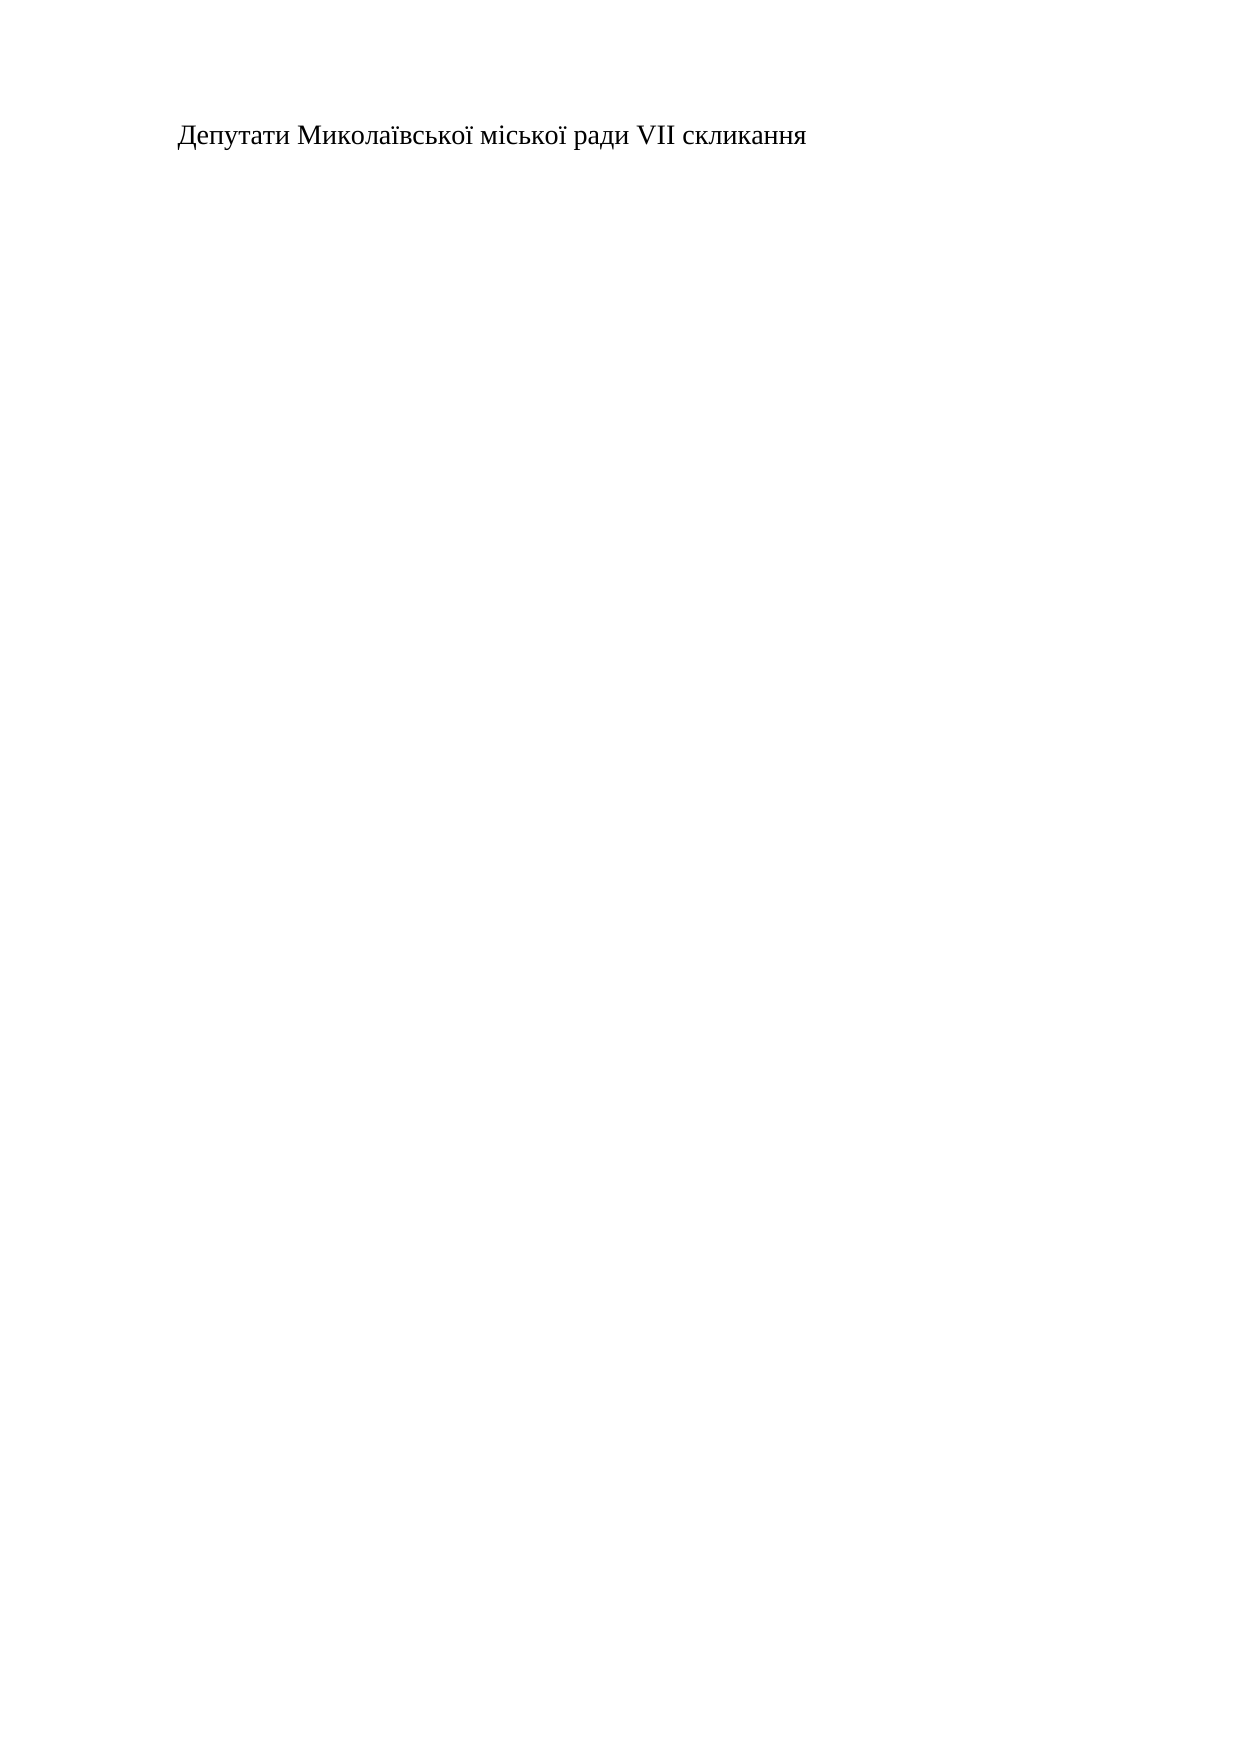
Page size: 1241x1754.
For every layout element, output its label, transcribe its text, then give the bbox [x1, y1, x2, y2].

text Депутати Миколаївської міської ради VII скликання [177, 118, 1152, 151]
